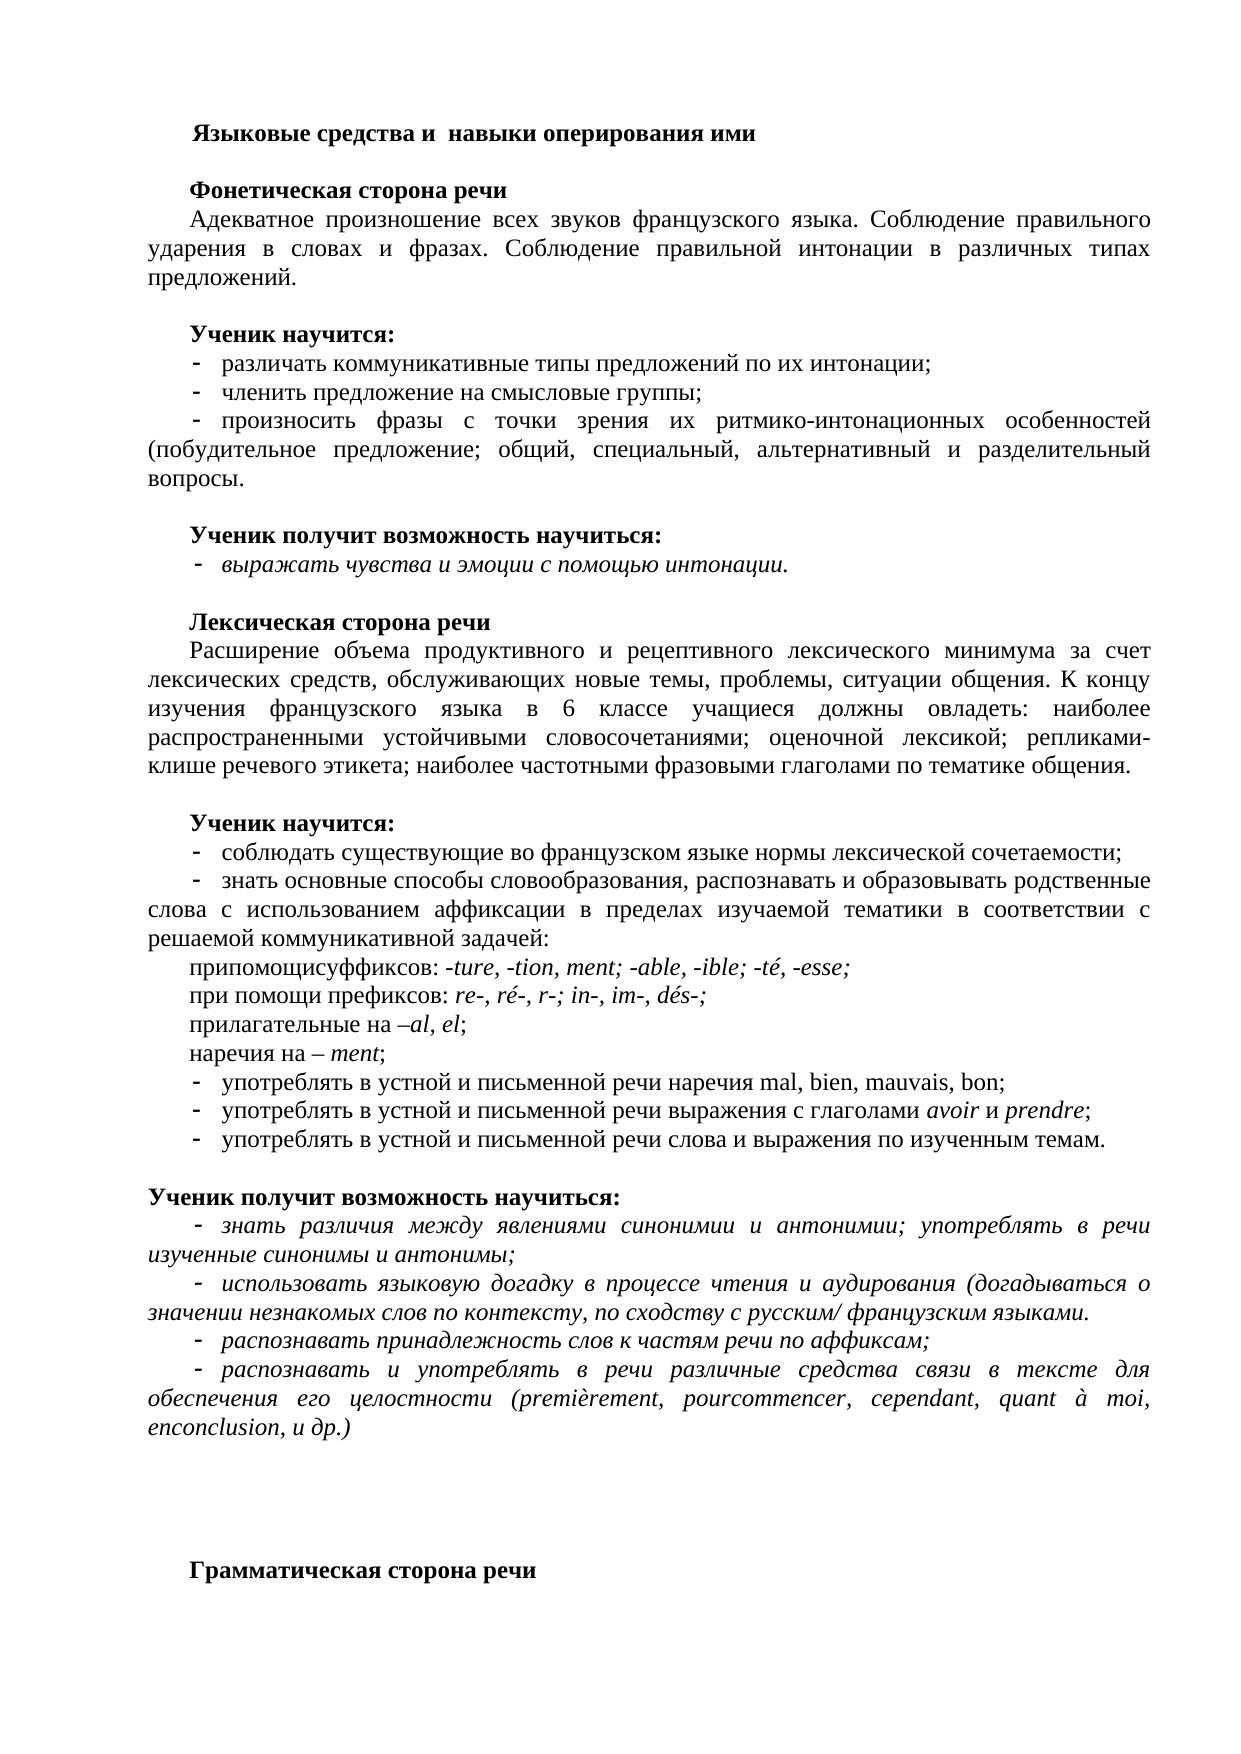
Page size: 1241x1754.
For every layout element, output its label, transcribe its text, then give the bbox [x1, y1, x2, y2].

list соблюдать существующие во французском языке нормы лексической сочетаемости; [148, 837, 1152, 866]
text Языковые средства и навыки оперирования ими [192, 118, 1152, 147]
text Расширение объема продуктивного и рецептивного лексического минимума за счет лексических средств, обслуживающих новые темы, проблемы, ситуации общения. К концу изучения французского языка в 6 классе учащиеся должны овладеть: наиболее распространенными устойчивыми словосочетаниями; оценочной лексикой; репликами-клише речевого этикета; наиболее частотными фразовыми глаголами по тематике общения. [148, 636, 1152, 779]
list знать различия между явлениями синонимии и антонимии; употреблять в речи изученные синонимы и антонимы; [148, 1211, 1152, 1268]
list членить предложение на смысловые группы; [148, 377, 1152, 406]
list употреблять в устной и письменной речи слова и выражения по изученным темам. [148, 1124, 1152, 1153]
text Лексическая сторона речи [148, 607, 1152, 636]
list использовать языковую догадку в процессе чтения и аудирования (догадываться о значении незнакомых слов по контексту, по сходству с русским/ французским языками. [148, 1268, 1152, 1326]
list выражать чувства и эмоции с помощью интонации. [148, 549, 1152, 578]
list наречия на – ment; [148, 1038, 1152, 1067]
list прилагательные на –al, el; [148, 1009, 1152, 1038]
list знать основные способы словообразования, распознавать и образовывать родственные слова с использованием аффиксации в пределах изучаемой тематики в соответствии с решаемой коммуникативной задачей: [148, 866, 1152, 952]
text Грамматическая сторона речи [148, 1556, 1152, 1584]
list припомощисуффиксов: -ture, -tion, ment; -able, -ible; -té, -esse; [148, 952, 1152, 981]
text Ученик научится: [148, 808, 1152, 837]
list распознавать принадлежность слов к частям речи по аффиксам; [148, 1326, 1152, 1354]
list различать коммуникативные типы предложений по их интонации; [148, 348, 1152, 377]
text Фонетическая сторона речи [148, 176, 1152, 204]
list Адекватное произношение всех звуков французского языка. Соблюдение правильного ударения в словах и фразах. Соблюдение правильной интонации в различных типах предложений. [148, 204, 1152, 291]
text Ученик получит возможность научиться: [148, 1182, 1152, 1211]
text Ученик получит возможность научиться: [148, 521, 1152, 549]
text Ученик научится: [148, 319, 1152, 348]
list употреблять в устной и письменной речи выражения с глаголами avoir и prendre; [148, 1096, 1152, 1124]
list при помощи префиксов: re-, ré-, r-; in-, im-, dés-; [148, 981, 1152, 1009]
list употреблять в устной и письменной речи наречия mal, bien, mauvais, bon; [148, 1067, 1152, 1096]
list распознавать и употреблять в речи различные средства связи в тексте для обеспечения его целостности (premièrement, pourcommencer, cependant, quant à moi, enconclusion, и др.) [148, 1354, 1152, 1441]
list произносить фразы с точки зрения их ритмико-интонационных особенностей (побудительное предложение; общий, специальный, альтернативный и разделительный вопросы. [148, 406, 1152, 492]
